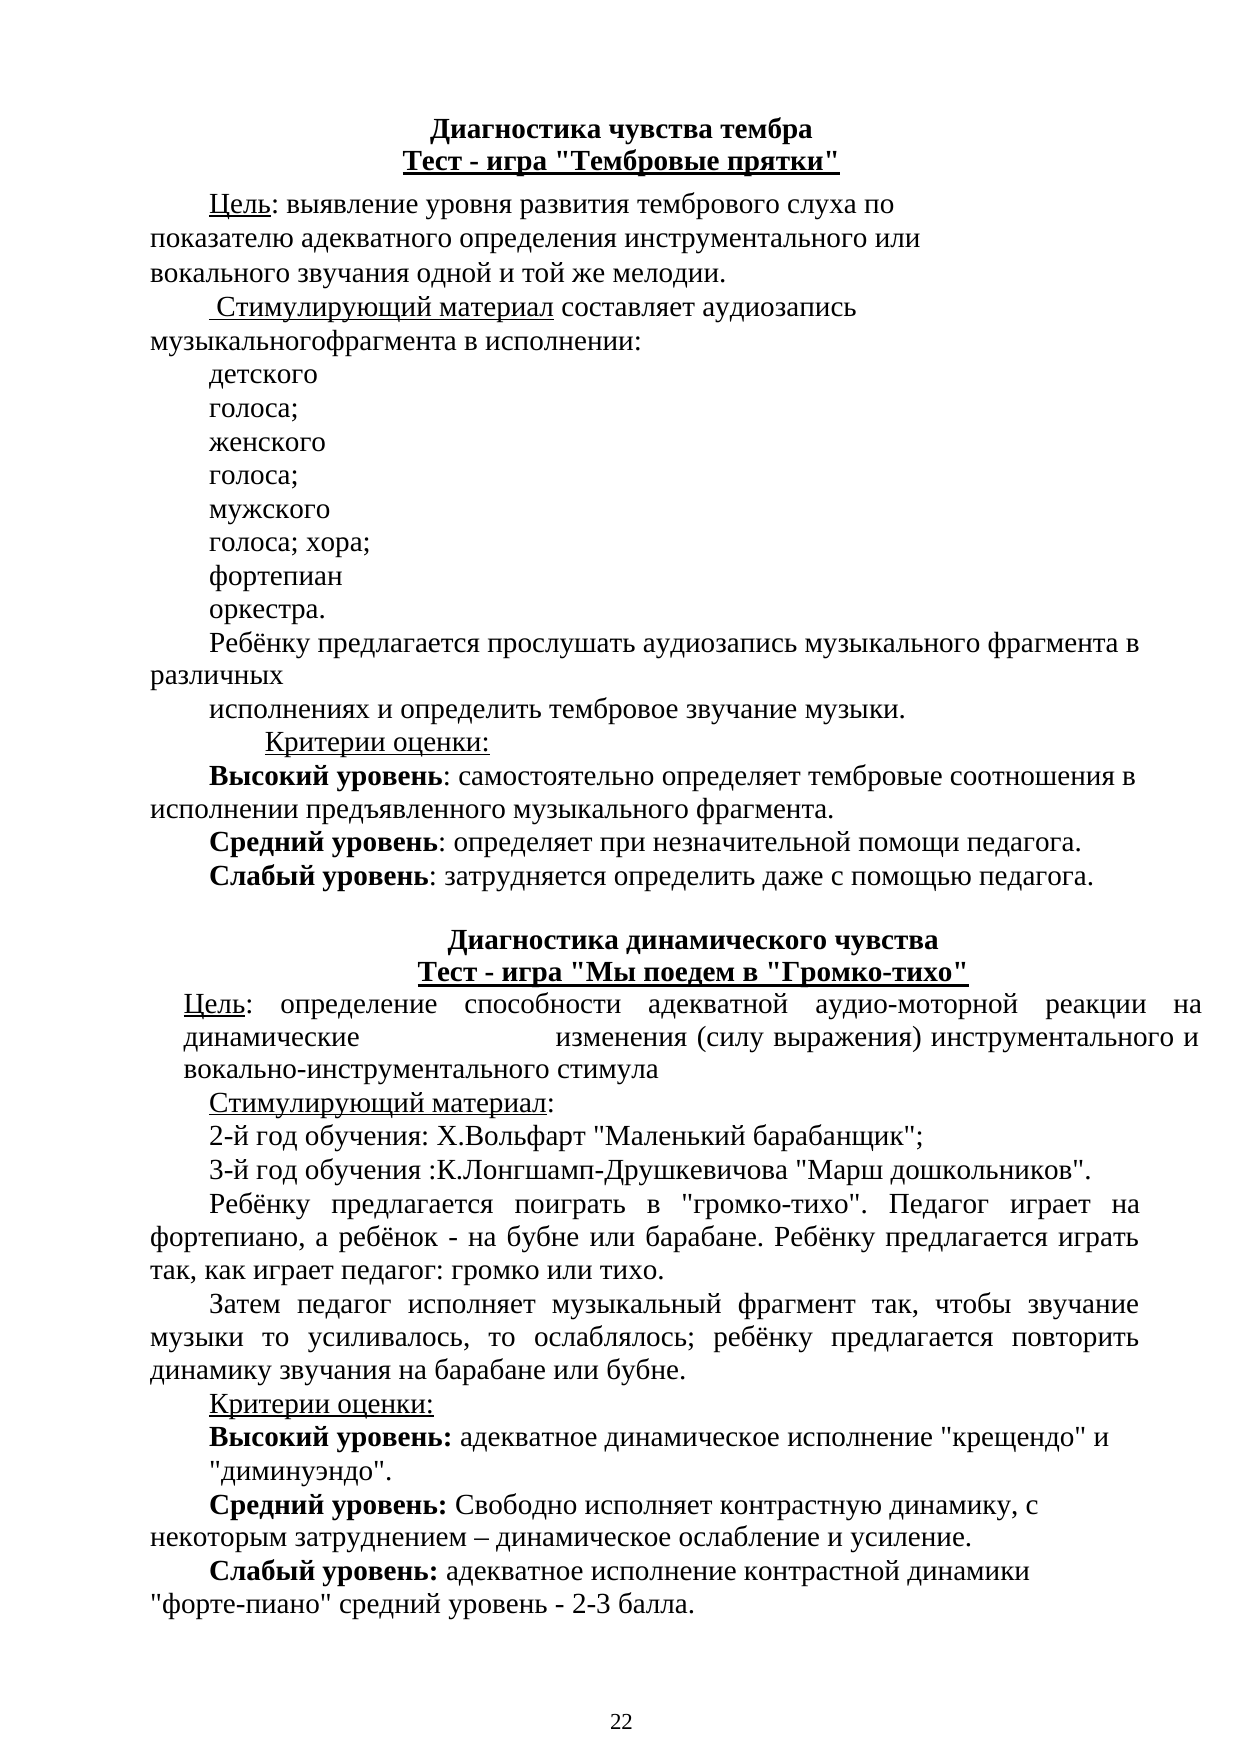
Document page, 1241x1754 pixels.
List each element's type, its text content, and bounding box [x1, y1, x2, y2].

text Высокий уровень: адекватное динамическое исполнение "крещендо" и "диминуэндо". [209, 1419, 1203, 1487]
text Ребёнку предлагается прослушать аудиозапись музыкального фрагмента в различных [150, 626, 1203, 691]
text Диагностика динамического чувства [183, 924, 1203, 956]
text Критерии оценки: [209, 724, 1203, 758]
text Тест - игра "Тембровые прятки" [39, 144, 1203, 177]
text Средний уровень: Свободно исполняет контрастную динамику, с некоторым затруднением – динамическое ослабление и усиление. [150, 1488, 1126, 1553]
text детского голоса; женского голоса; мужского голоса; хора; [209, 357, 397, 558]
text Слабый уровень: затрудняется определить даже с помощью педагога. [209, 858, 1203, 891]
text Тест - игра "Мы поедем в "Громко-тихо" [183, 956, 1203, 988]
text Критерии оценки: [209, 1386, 1203, 1419]
text 2-й год обучения: Х.Вольфарт "Маленький барабанщик"; [209, 1118, 1203, 1152]
text Цель: определение способности адекватной аудио-моторной реакции на динамические изменения (силу выражения) инструментального и вокально-инструментального стимула [183, 988, 1203, 1085]
text 3-й год обучения :К.Лонгшамп-Друшкевичова "Марш дошкольников". [209, 1152, 1203, 1185]
text Ребёнку предлагается поиграть в "громко-тихо". Педагог играет на фортепиано, а ребёнок - на бубне или барабане. Ребёнку предлагается играть так, как играет педагог: громко или тихо. [150, 1187, 1141, 1286]
text Высокий уровень: самостоятельно определяет тембровые соотношения в исполнении предъявленного музыкального фрагмента. [150, 760, 1203, 824]
text Диагностика чувства тембра [39, 112, 1203, 144]
text Затем педагог исполняет музыкальный фрагмент так, чтобы звучание музыки то усиливалось, то ослаблялось; ребёнку предлагается повторить динамику звучания на барабане или бубне. [150, 1287, 1140, 1386]
text Слабый уровень: адекватное исполнение контрастной динамики "форте-пиано" средний уровень - 2-3 балла. [150, 1554, 1126, 1620]
text Цель: выявление уровня развития тембрового слуха по показателю адекватного определения инструментального или вокального звучания одной и той же мелодии. [150, 186, 1040, 289]
text Средний уровень: определяет при незначительной помощи педагога. [209, 824, 1203, 858]
text Стимулирующий материал: [209, 1085, 1203, 1118]
text Стимулирующий материал составляет аудиозапись музыкальногофрагмента в исполнении: [150, 289, 1141, 357]
text фортепиан оркестра. [209, 558, 346, 625]
text исполнениях и определить тембровое звучание музыки. [150, 692, 1203, 724]
